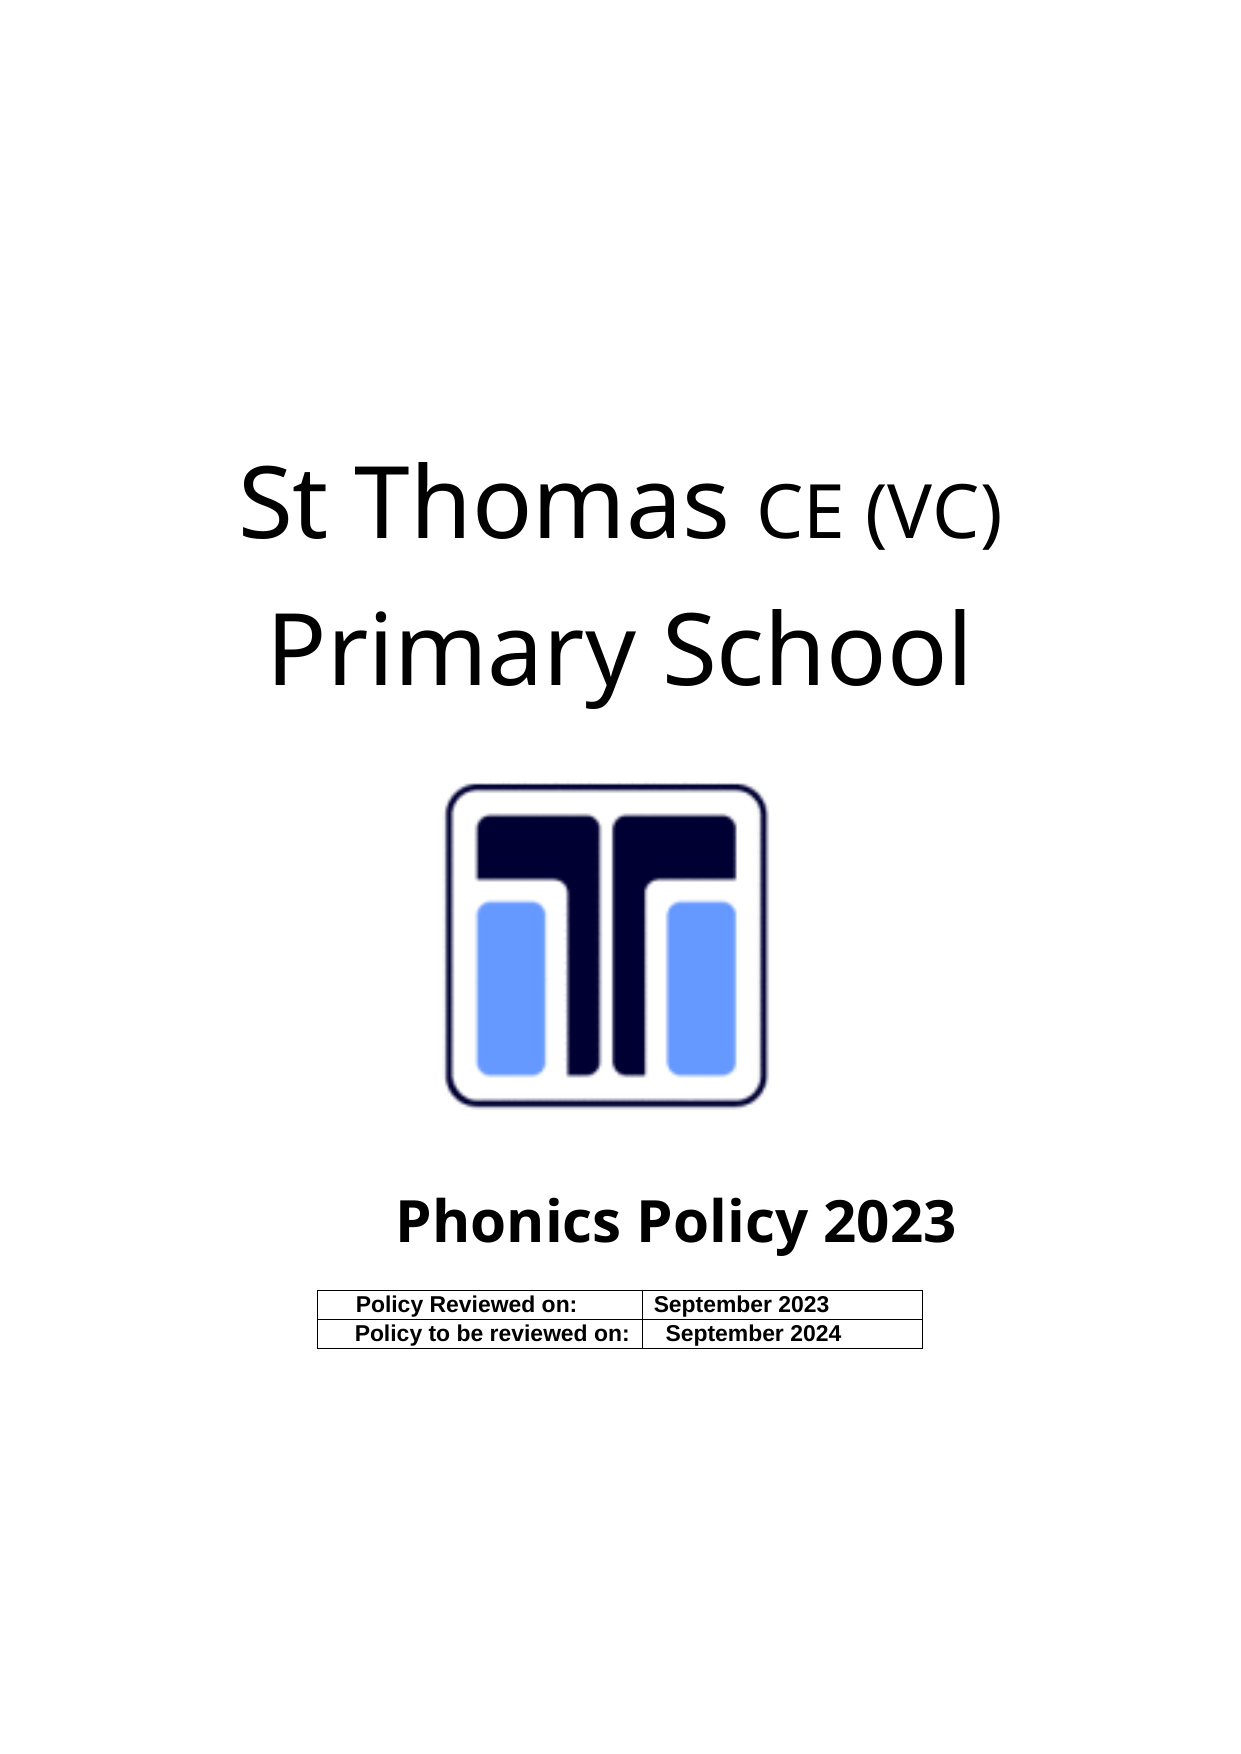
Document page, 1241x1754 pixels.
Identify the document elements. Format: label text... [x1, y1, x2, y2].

table_cell September 2024 [643, 1320, 922, 1347]
text Phonics Policy 2023 [187, 1180, 1165, 1260]
table_header Policy Reviewed on: [318, 1291, 642, 1319]
table_cell Policy to be reviewed on: [318, 1320, 642, 1347]
table_header September 2023 [643, 1291, 922, 1319]
text St Thomas CE (VC) Primary School [75, 432, 1165, 715]
picture [433, 770, 780, 1121]
